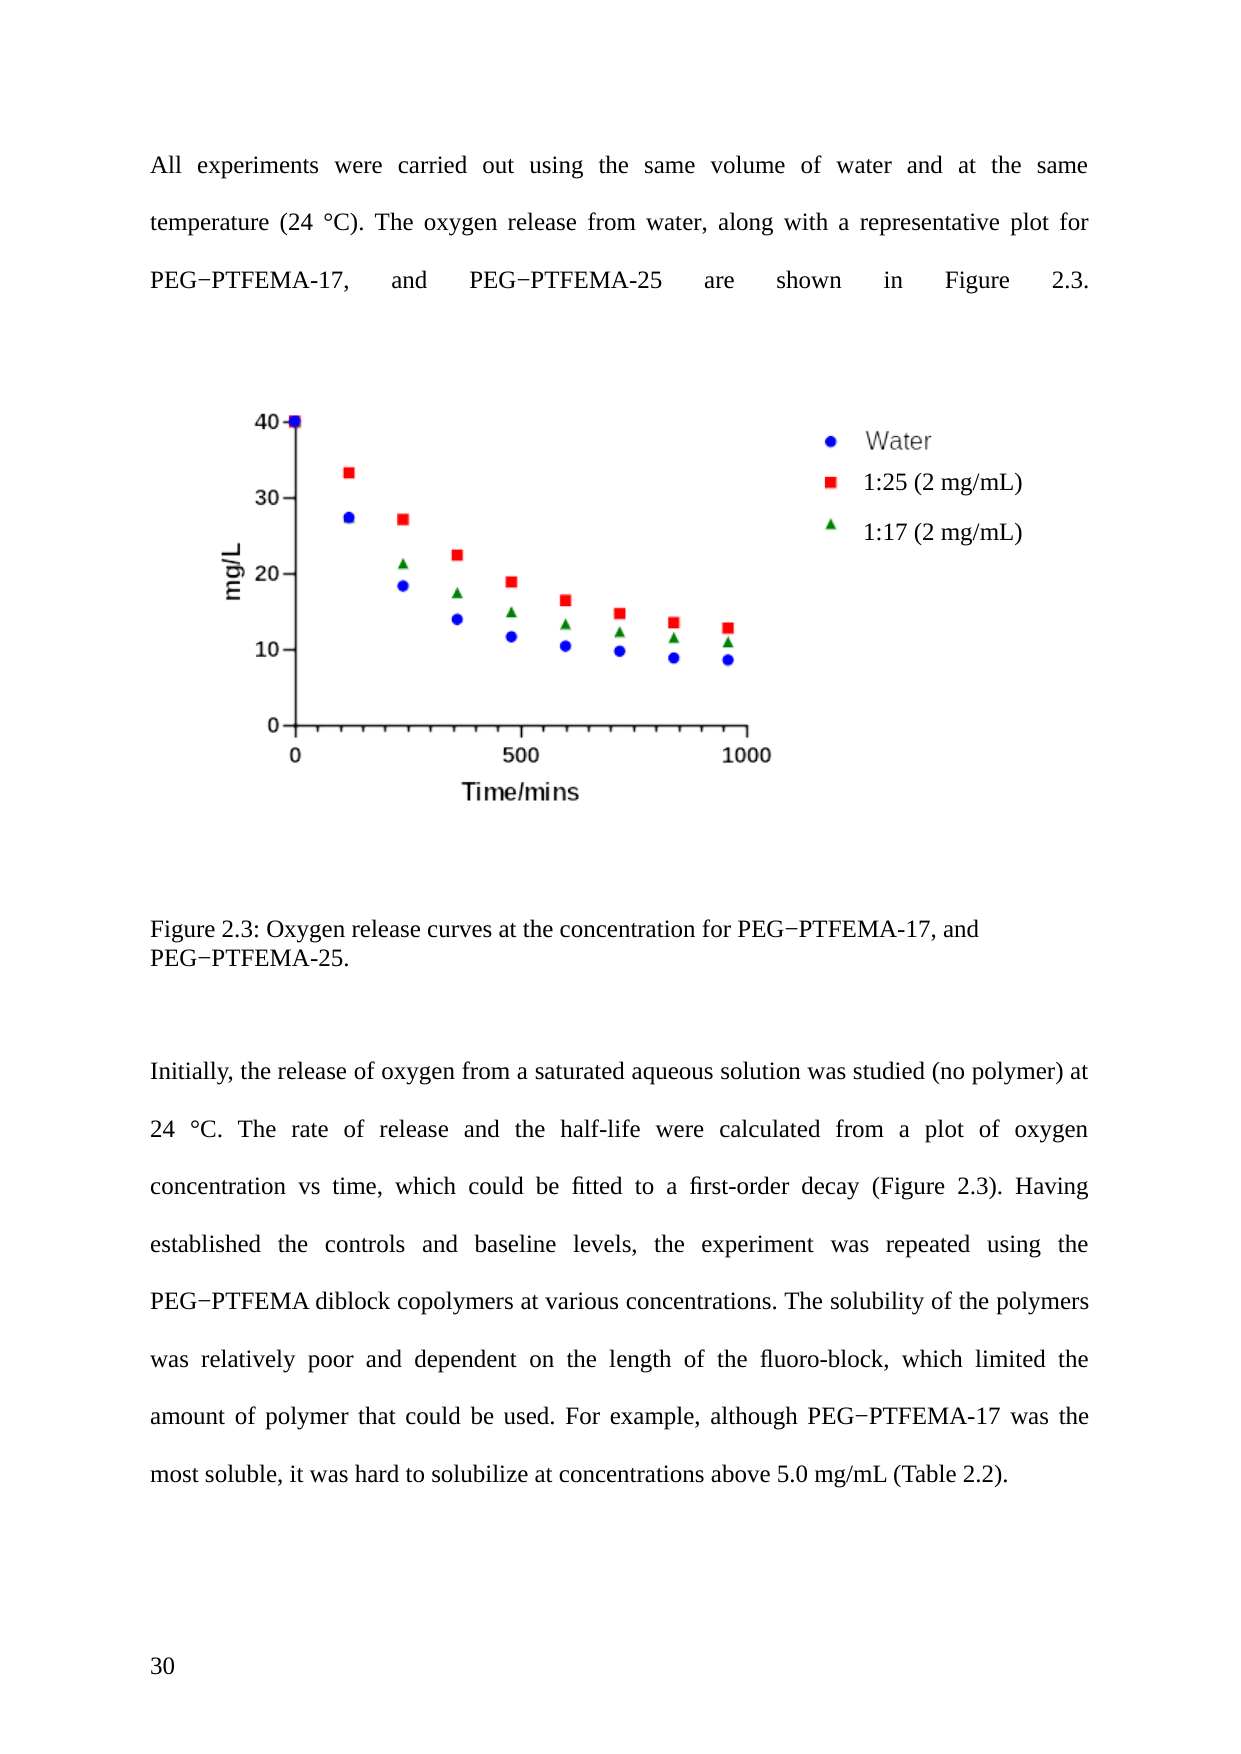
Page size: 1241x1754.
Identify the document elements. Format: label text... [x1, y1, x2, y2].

text Initially, the release of oxygen from a saturated aqueous solution was studied (no polymer) at 24 °C. The rate of release and the half-life were calculated from a plot of oxygen concentration vs time, which could be ﬁtted to a ﬁrst-order decay (Figure 2.3). Having established the controls and baseline levels, the experiment was repeated using the PEG−PTFEMA diblock copolymers at various concentrations. The solubility of the polymers was relatively poor and dependent on the length of the ﬂuoro-block, which limited the amount of polymer that could be used. For example, although PEG−PTFEMA-17 was the most soluble, it was hard to solubilize at concentrations above 5.0 mg/mL (Table 2.2). [150, 1056, 1090, 1487]
text Figure 2.3: Oxygen release curves at the concentration for PEG−PTFEMA-17, and PEG−PTFEMA-25. [150, 914, 1090, 972]
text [150, 150, 1090, 351]
